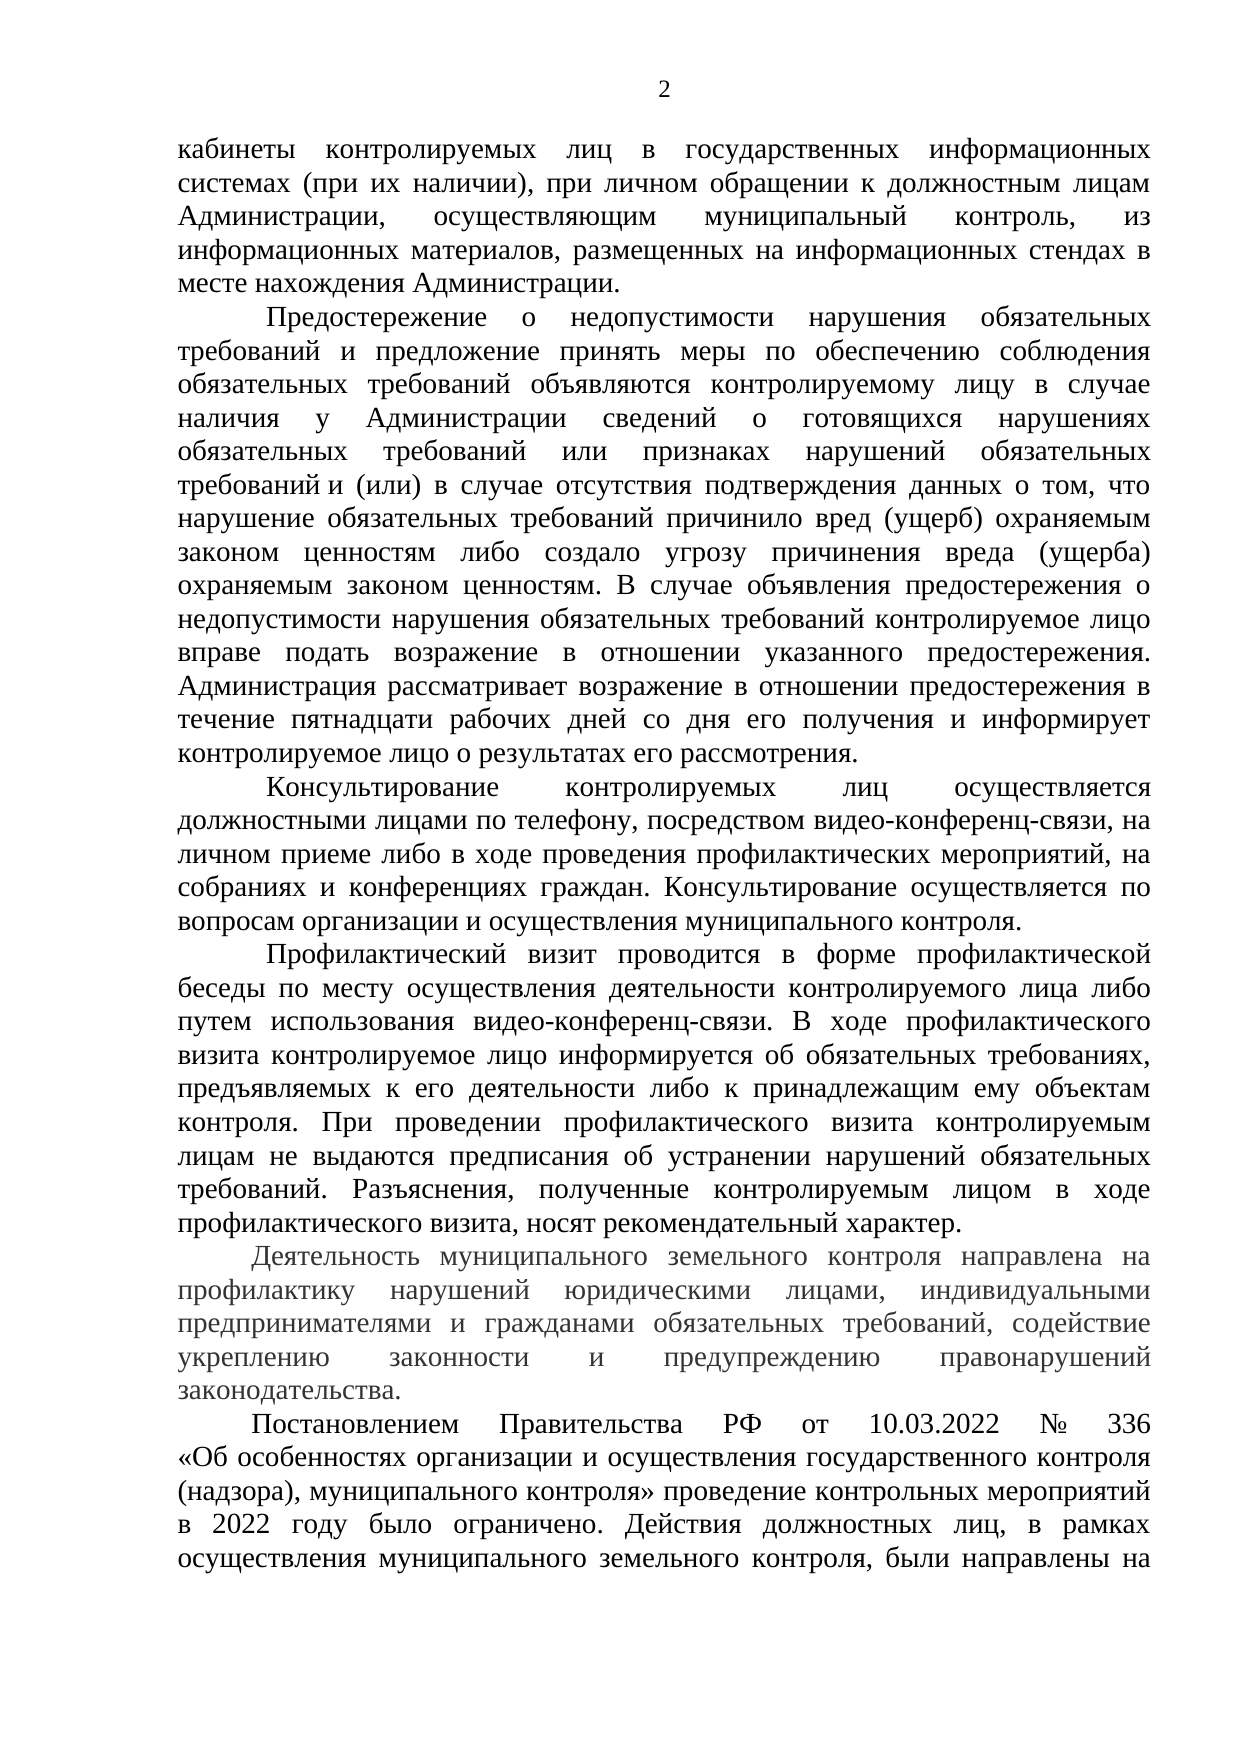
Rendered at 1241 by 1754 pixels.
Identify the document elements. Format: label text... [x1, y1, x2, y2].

text Деятельность муниципального земельного контроля направлена на профилактику нарушений юридическими лицами, индивидуальными предпринимателями и гражданами обязательных требований, содействие укреплению законности и предупреждению правонарушений законодательства. [177, 1238, 1152, 1406]
text Предостережение о недопустимости нарушения обязательных требований и предложение принять меры по обеспечению соблюдения обязательных требований объявляются контролируемому лицу в случае наличия у Администрации сведений о готовящихся нарушениях обязательных требований или признаках нарушений обязательных требований и (или) в случае отсутствия подтверждения данных о том, что нарушение обязательных требований причинило вред (ущерб) охраняемым законом ценностям либо создало угрозу причинения вреда (ущерба) охраняемым законом ценностям. В случае объявления предостережения о недопустимости нарушения обязательных требований контролируемое лицо вправе подать возражение в отношении указанного предостережения. Администрация рассматривает возражение в отношении предостережения в течение пятнадцати рабочих дней со дня его получения и информирует контролируемое лицо о результатах его рассмотрения. [177, 299, 1152, 769]
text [177, 1406, 1152, 1574]
text Профилактический визит проводится в форме профилактической беседы по месту осуществления деятельности контролируемого лица либо путем использования видео-конференц-связи. В ходе профилактического визита контролируемое лицо информируется об обязательных требованиях, предъявляемых к его деятельности либо к принадлежащим ему объектам контроля. При проведении профилактического визита контролируемым лицам не выдаются предписания об устранении нарушений обязательных требований. Разъяснения, полученные контролируемым лицом в ходе профилактического визита, носят рекомендательный характер. [177, 936, 1152, 1238]
text Консультирование контролируемых лиц осуществляется должностными лицами по телефону, посредством видео-конференц-связи, на личном приеме либо в ходе проведения профилактических мероприятий, на собраниях и конференциях граждан. Консультирование осуществляется по вопросам организации и осуществления муниципального контроля. [177, 769, 1152, 936]
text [177, 131, 1152, 299]
